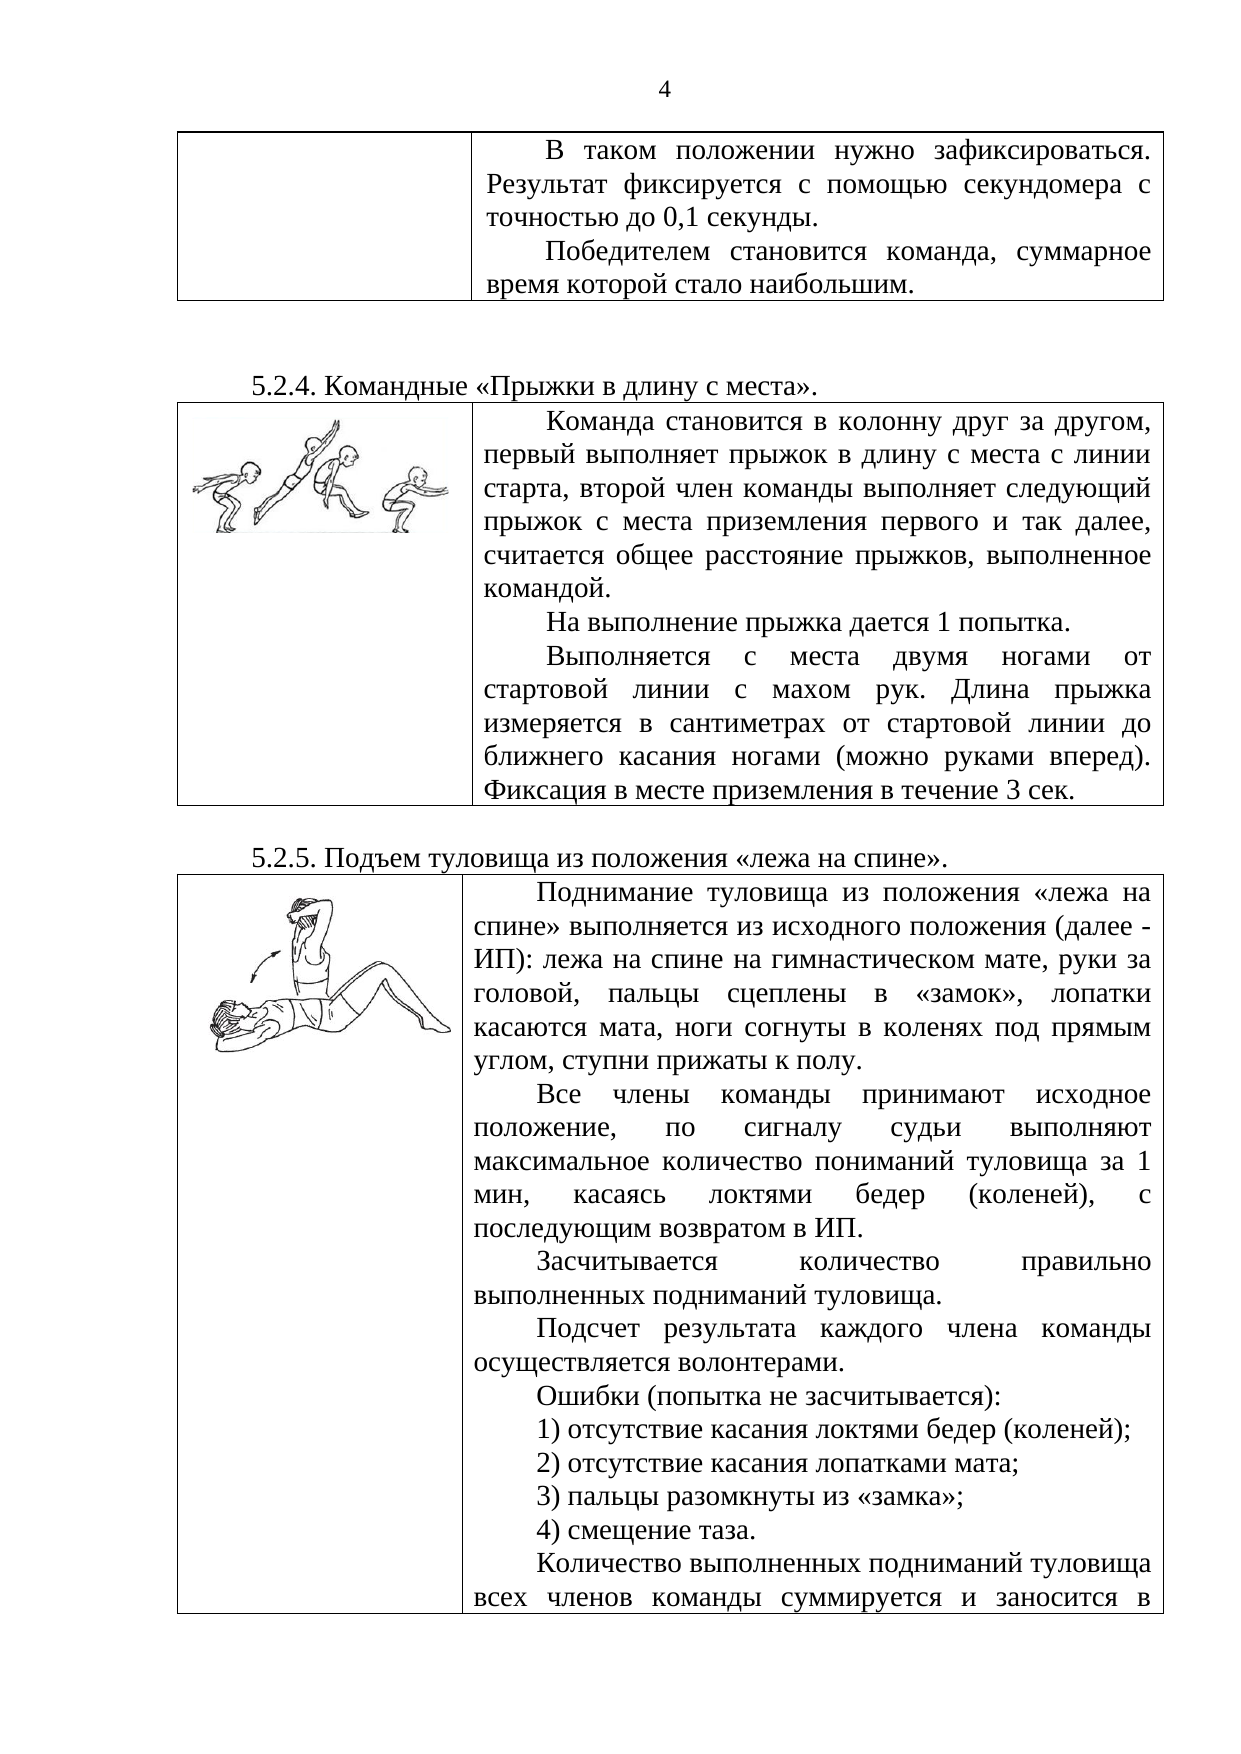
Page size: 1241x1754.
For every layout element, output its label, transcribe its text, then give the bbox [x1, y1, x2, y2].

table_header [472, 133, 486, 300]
text 5.2.4. Командные «Прыжки в длину с места». [177, 368, 1152, 402]
text 5.2.5. Подъем туловища из положения «лежа на спине». [177, 840, 1152, 873]
table_header Команда становится в колонну друг за другом, первый выполняет прыжок в длину с места с линии старта, второй член команды выполняет следующий прыжок с места приземления первого и так далее, считается общее расстояние прыжков, выполненное командой. На выполнение прыжка дается 1 попытка. Выполняется с места двумя ногами от стартовой линии с махом рук. Длина прыжка измеряется в сантиметрах от стартовой линии до ближнего касания ногами (можно руками вперед). Фиксация в месте приземления в течение 3 сек. [473, 403, 1163, 805]
table_header [178, 133, 471, 300]
picture [208, 896, 452, 1053]
table_header [178, 875, 462, 1612]
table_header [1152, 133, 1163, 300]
table_header [178, 403, 472, 805]
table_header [463, 875, 1163, 1612]
picture [192, 531, 453, 536]
